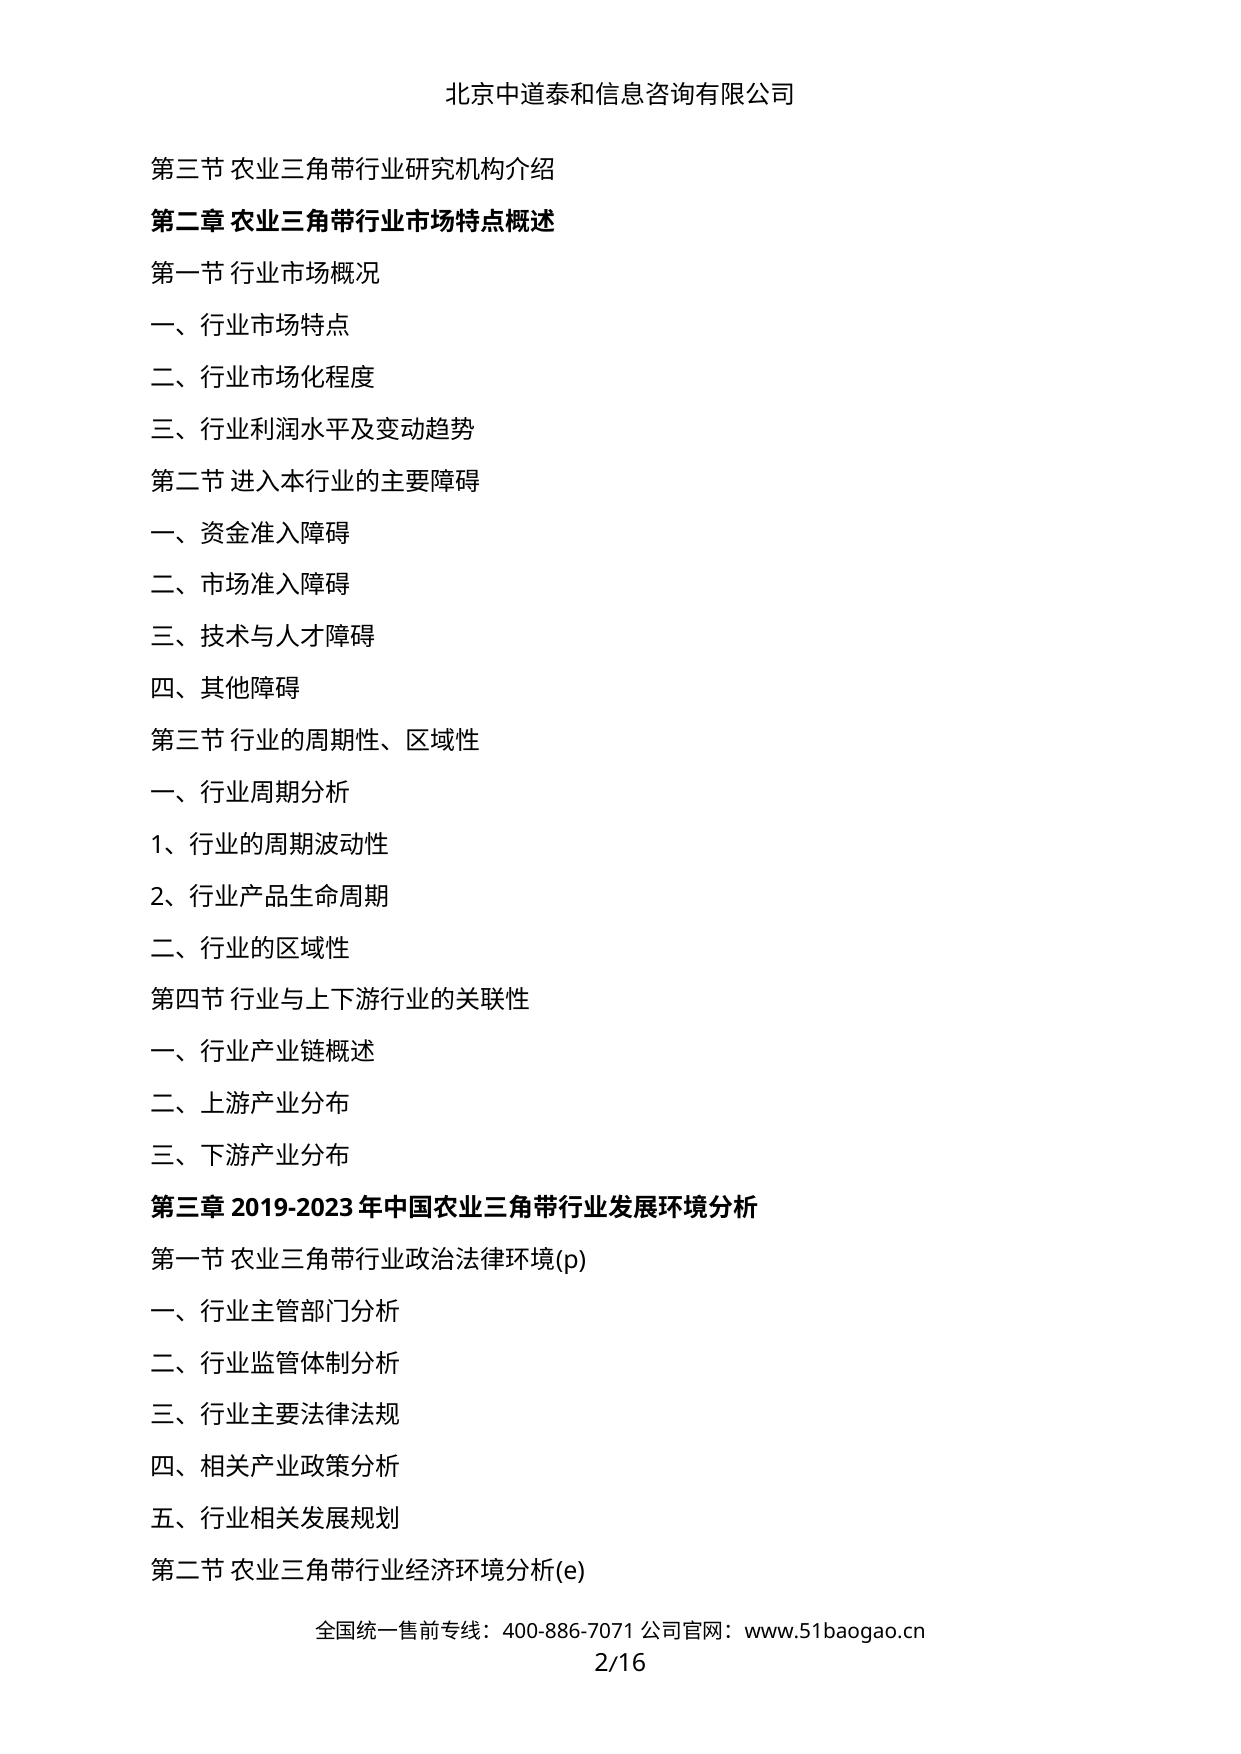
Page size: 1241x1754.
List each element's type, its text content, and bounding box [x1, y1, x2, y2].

text 四、其他障碍 [150, 669, 1090, 705]
text 第四节 行业与上下游行业的关联性 [150, 980, 1090, 1016]
text 第一节 行业市场概况 [150, 254, 1090, 290]
text 第二节 农业三角带行业经济环境分析(e) [150, 1551, 1090, 1587]
text 一、资金准入障碍 [150, 513, 1090, 549]
text 二、行业的区域性 [150, 928, 1090, 964]
text 第三节 农业三角带行业研究机构介绍 [150, 150, 1090, 186]
text 第一节 农业三角带行业政治法律环境(p) [150, 1239, 1090, 1276]
text 三、技术与人才障碍 [150, 617, 1090, 653]
text 第二节 进入本行业的主要障碍 [150, 461, 1090, 497]
text 四、相关产业政策分析 [150, 1447, 1090, 1483]
text 一、行业主管部门分析 [150, 1291, 1090, 1327]
text 第三章 2019-2023年中国农业三角带行业发展环境分析 [150, 1187, 1090, 1224]
text 三、行业利润水平及变动趋势 [150, 409, 1090, 446]
text 一、行业市场特点 [150, 306, 1090, 342]
text 第二章 农业三角带行业市场特点概述 [150, 202, 1090, 238]
text 一、行业产业链概述 [150, 1032, 1090, 1068]
text 三、行业主要法律法规 [150, 1395, 1090, 1431]
text 五、行业相关发展规划 [150, 1499, 1090, 1535]
text 2、行业产品生命周期 [150, 876, 1090, 912]
text 二、行业市场化程度 [150, 357, 1090, 394]
text 第三节 行业的周期性、区域性 [150, 721, 1090, 757]
text 二、行业监管体制分析 [150, 1343, 1090, 1379]
text 一、行业周期分析 [150, 772, 1090, 809]
text 二、上游产业分布 [150, 1084, 1090, 1120]
text 三、下游产业分布 [150, 1136, 1090, 1172]
text 1、行业的周期波动性 [150, 824, 1090, 861]
text 二、市场准入障碍 [150, 565, 1090, 601]
